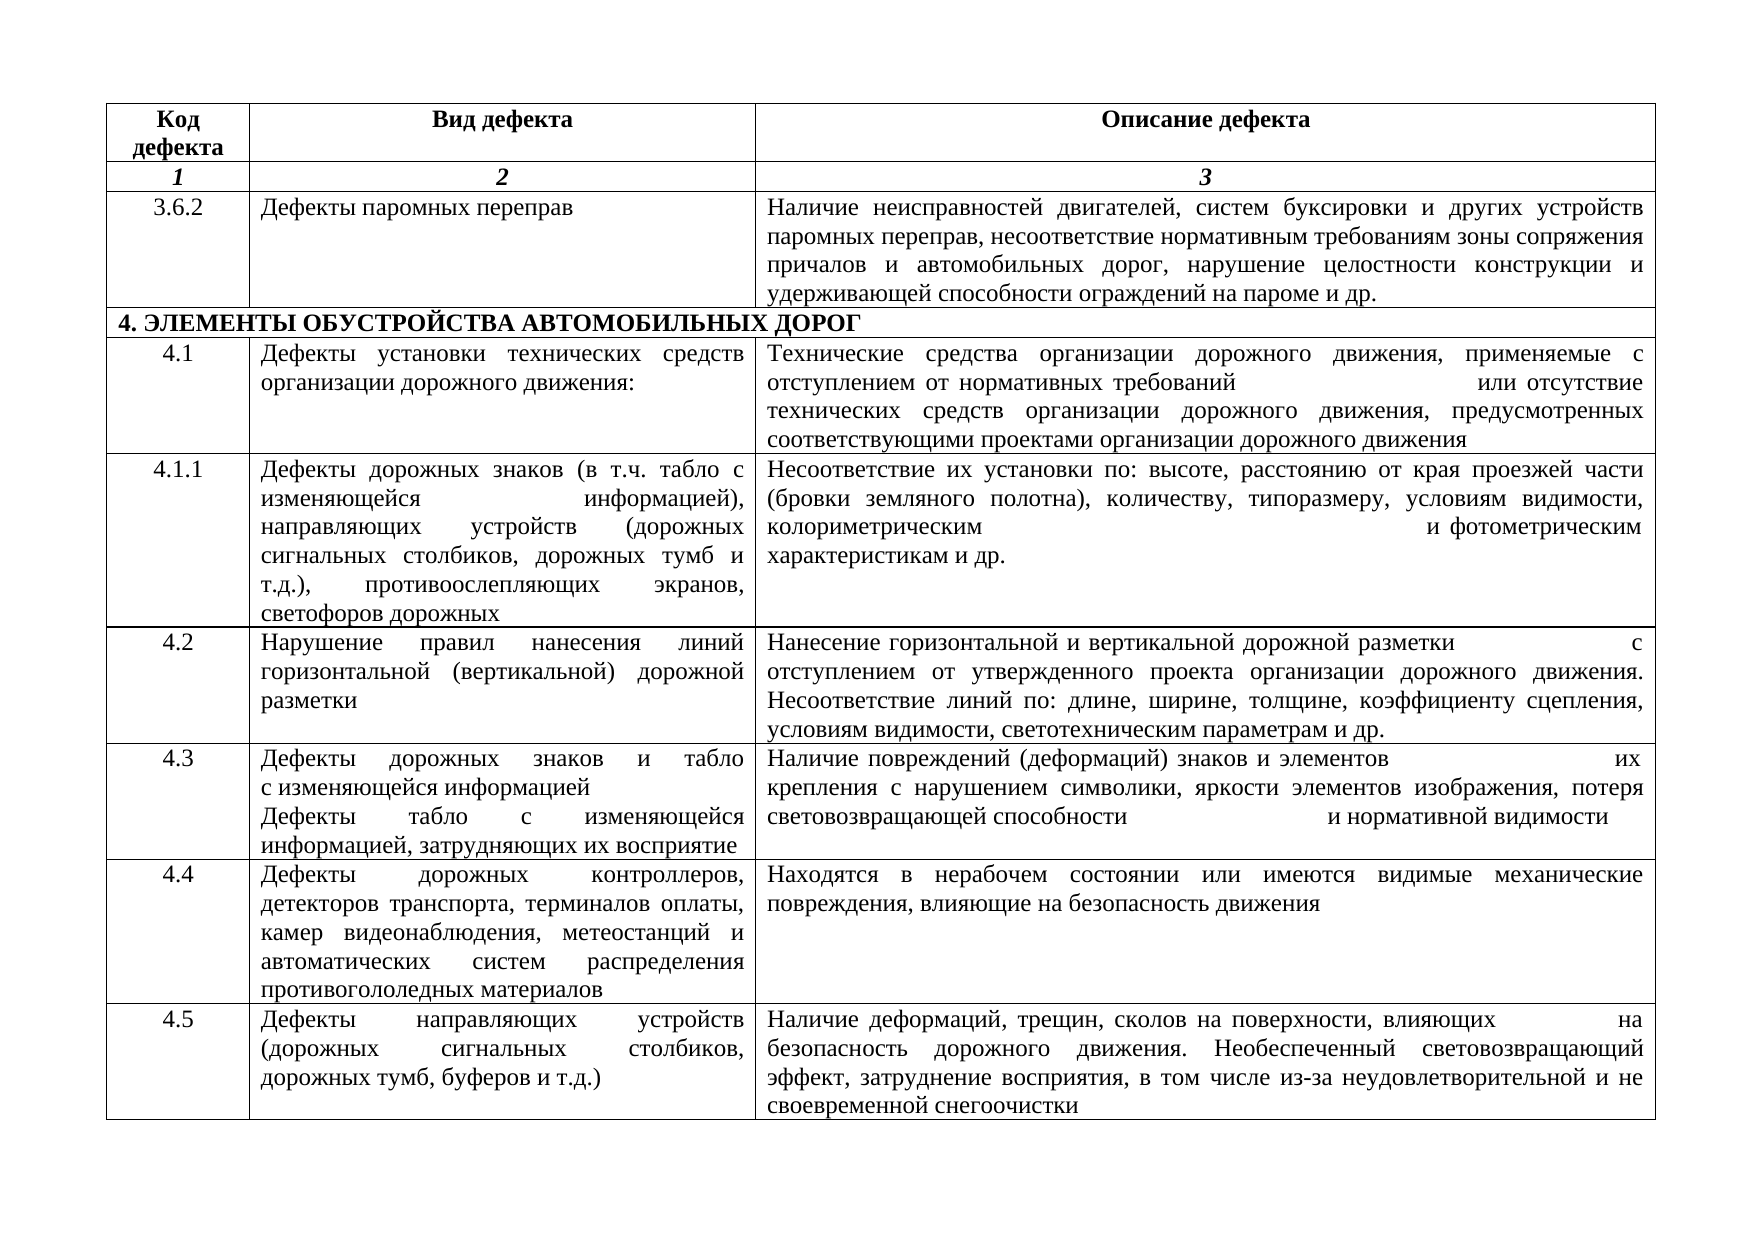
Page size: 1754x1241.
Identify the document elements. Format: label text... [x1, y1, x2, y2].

table_header Описание дефекта [756, 104, 1655, 161]
table_cell Нарушение правил нанесения линий горизонтальной (вертикальной) дорожной разметки [250, 628, 755, 742]
table_cell 4.1.1 [107, 454, 249, 626]
table_cell 4.5 [107, 1004, 249, 1119]
table_cell Дефекты дорожных контроллеров, детекторов транспорта, терминалов оплаты, камер видеонаблюдения, метеостанций и автоматических систем распределения противогололедных материалов [250, 860, 755, 1003]
table_cell 4.2 [107, 628, 249, 742]
table_cell Дефекты дорожных знаков и табло с изменяющейся информацией Дефекты табло с изменяющейся информацией, затрудняющих их восприятие [250, 744, 755, 858]
table_cell 4.4 [107, 860, 249, 1003]
table_cell Дефекты паромных переправ [250, 192, 755, 307]
table_cell Дефекты дорожных знаков (в т.ч. табло с изменяющейся информацией), направляющих устройств (дорожных сигнальных столбиков, дорожных тумб и т.д.), противоослепляющих экранов, светофоров дорожных [250, 454, 755, 626]
table_cell Технические средства организации дорожного движения, применяемые с отступлением от нормативных требований или отсутствие технических средств организации дорожного движения, предусмотренных соответствующими проектами организации дорожного движения [756, 338, 1655, 453]
table_cell Несоответствие их установки по: высоте, расстоянию от края проезжей части (бровки земляного полотна), количеству, типоразмеру, условиям видимости, колориметрическим и фотометрическим характеристикам и др. [756, 454, 1655, 626]
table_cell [250, 1004, 755, 1119]
table_cell 4.1 [107, 338, 249, 453]
table_cell 4.3 [107, 744, 249, 858]
table_cell 4. ЭЛЕМЕНТЫ ОБУСТРОЙСТВА АВТОМОБИЛЬНЫХ ДОРОГ [107, 308, 1655, 337]
table_cell Наличие повреждений (деформаций) знаков и элементов их крепления с нарушением символики, яркости элементов изображения, потеря световозвращающей способности и нормативной видимости [756, 744, 1655, 858]
table_cell Дефекты установки технических средств организации дорожного движения: [250, 338, 755, 453]
table_cell 1 [107, 162, 249, 191]
table_cell Наличие неисправностей двигателей, систем буксировки и других устройств паромных переправ, несоответствие нормативным требованиям зоны сопряжения причалов и автомобильных дорог, нарушение целостности конструкции и удерживающей способности ограждений на пароме и др. [756, 192, 1655, 307]
table_cell 3.6.2 [107, 192, 249, 307]
table_cell 3 [756, 162, 1655, 191]
table_header Код дефекта [107, 104, 249, 161]
table_header Вид дефекта [250, 104, 755, 161]
table_cell Находятся в нерабочем состоянии или имеются видимые механические повреждения, влияющие на безопасность движения [756, 860, 1655, 1003]
table_cell 2 [250, 162, 755, 191]
table_cell Нанесение горизонтальной и вертикальной дорожной разметки с отступлением от утвержденного проекта организации дорожного движения. Несоответствие линий по: длине, ширине, толщине, коэффициенту сцепления, условиям видимости, светотехническим параметрам и др. [756, 628, 1655, 742]
